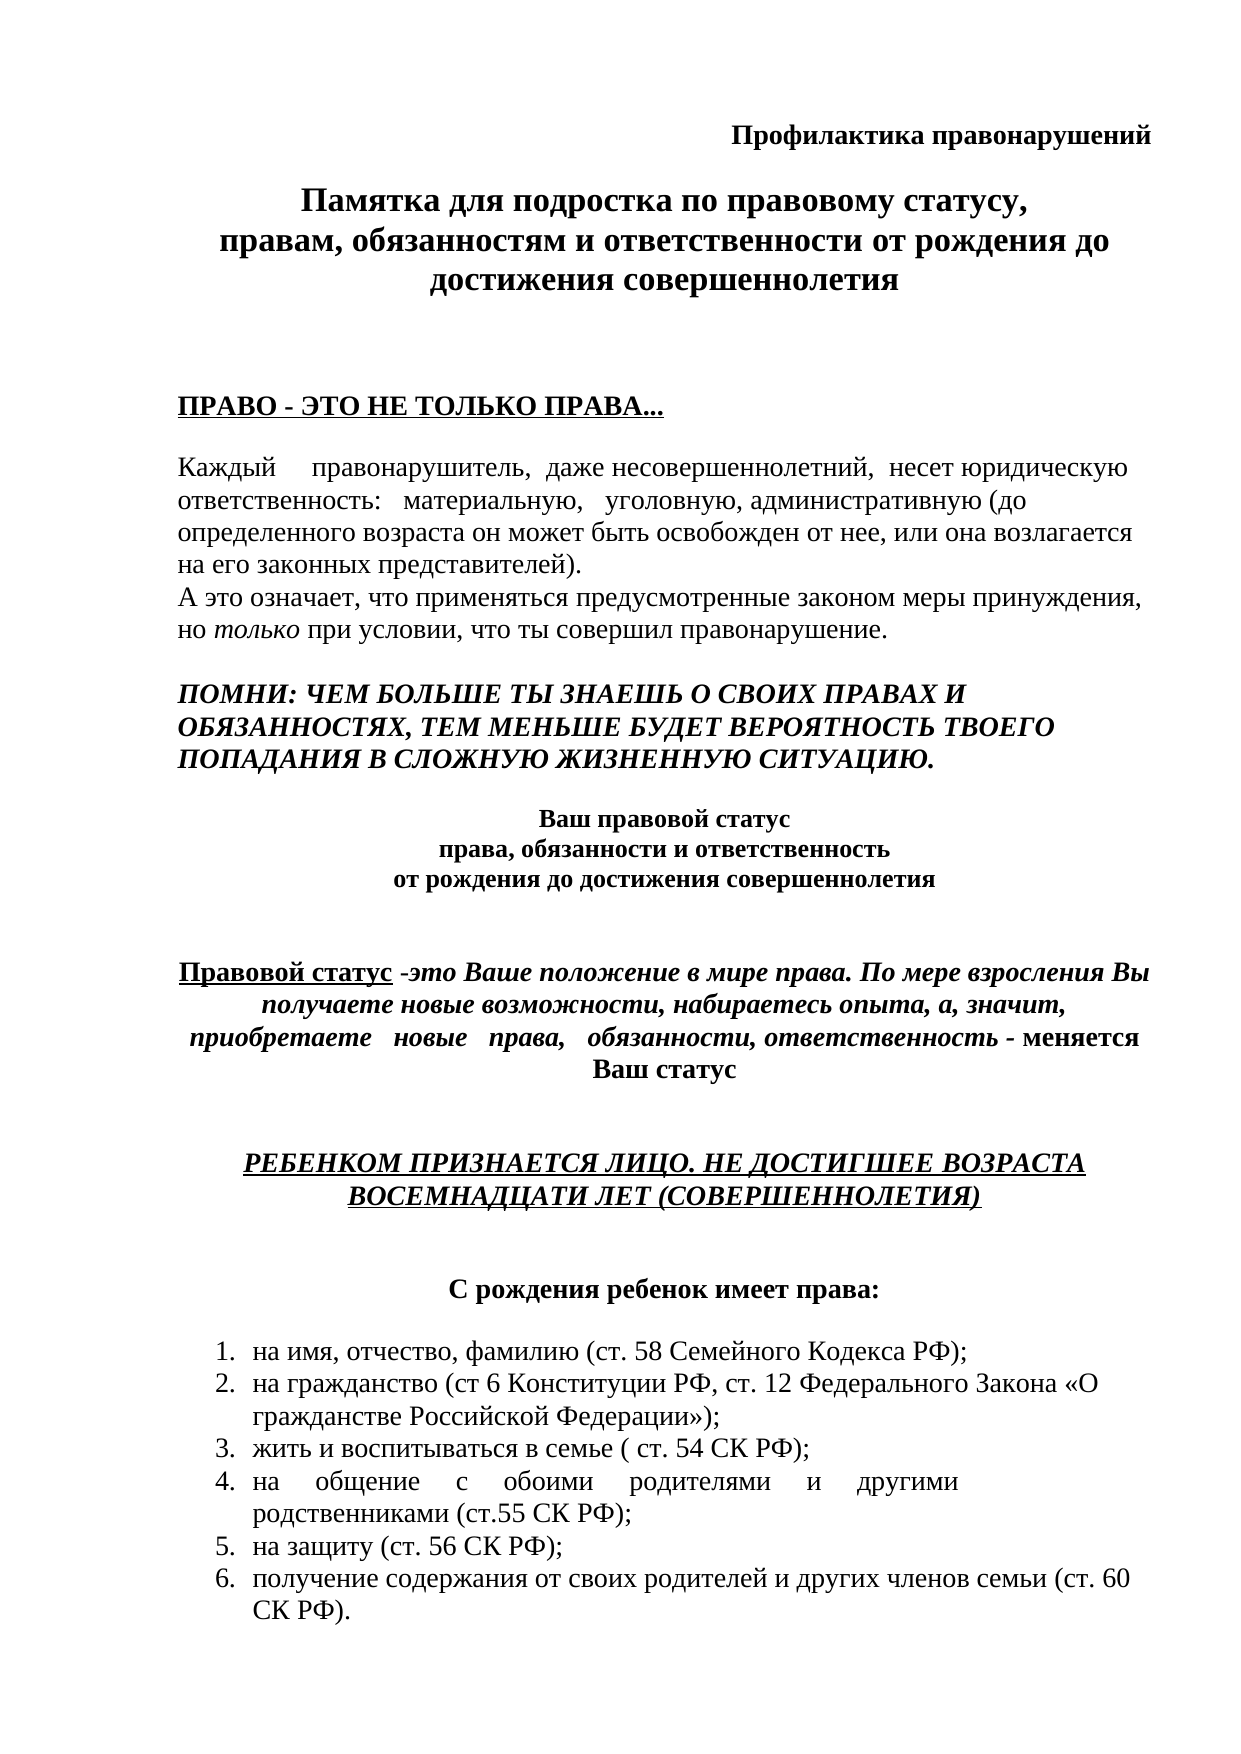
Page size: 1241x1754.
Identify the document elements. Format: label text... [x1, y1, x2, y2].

text Памятка для подростка по правовому статусу, правам, обязанностям и ответственности от рождения до достижения совершеннолетия [177, 180, 1152, 298]
list на общение с обоими родителями и другими родственниками (ст.55 СК РФ); [215, 1464, 1152, 1528]
list на гражданство (ст 6 Конституции РФ, ст. 12 Федерального Закона «О гражданстве Российской Федерации»); [215, 1367, 1152, 1431]
text ПРАВО - ЭТО НЕ ТОЛЬКО ПРАВА... [177, 389, 1152, 421]
list на имя, отчество, фамилию (ст. 58 Семейного Кодекса РФ); [215, 1334, 1152, 1367]
list жить и воспитываться в семье ( ст. 54 СК РФ); [215, 1431, 1152, 1464]
text Ваш правовой статус права, обязанности и ответственность от рождения до достижения совершеннолетия [177, 803, 1152, 893]
list получение содержания от своих родителей и других членов семьи (ст. 60 СК РФ). [215, 1561, 1152, 1626]
text С рождения ребенок имеет права: [177, 1240, 1152, 1305]
text Профилактика правонарушений [177, 118, 1152, 151]
text Правовой статус -это Ваше положение в мире права. По мере взросления Вы получаете новые возможности, набираетесь опыта, а, значит, приобретаете новые права, обязанности, ответственность - меняется Ваш статус [177, 923, 1152, 1085]
list на защиту (ст. 56 СК РФ); [215, 1528, 1152, 1561]
text РЕБЕНКОМ ПРИЗНАЕТСЯ ЛИЦО. НЕ ДОСТИГШЕЕ ВОЗРАСТА ВОСЕМНАДЦАТИ ЛЕТ (СОВЕРШЕННОЛЕТИЯ) [177, 1114, 1152, 1211]
text Каждый правонарушитель, даже несовершеннолетний, несет юридическую ответственность: материальную, уголовную, административную (до определенного возраста он может быть освобожден от нее, или она возлагается на его законных представителей). А это означает, что применяться предусмотренные законом меры принуждения, но только при условии, что ты совершил правонарушение. ПОМНИ: ЧЕМ БОЛЬШЕ ТЫ ЗНАЕШЬ О СВОИХ ПРАВАХ И ОБЯЗАННОСТЯХ, ТЕМ МЕНЬШЕ БУДЕТ ВЕРОЯТНОСТЬ ТВОЕГО ПОПАДАНИЯ В СЛОЖНУЮ ЖИЗНЕННУЮ СИТУАЦИЮ. [177, 450, 1152, 774]
